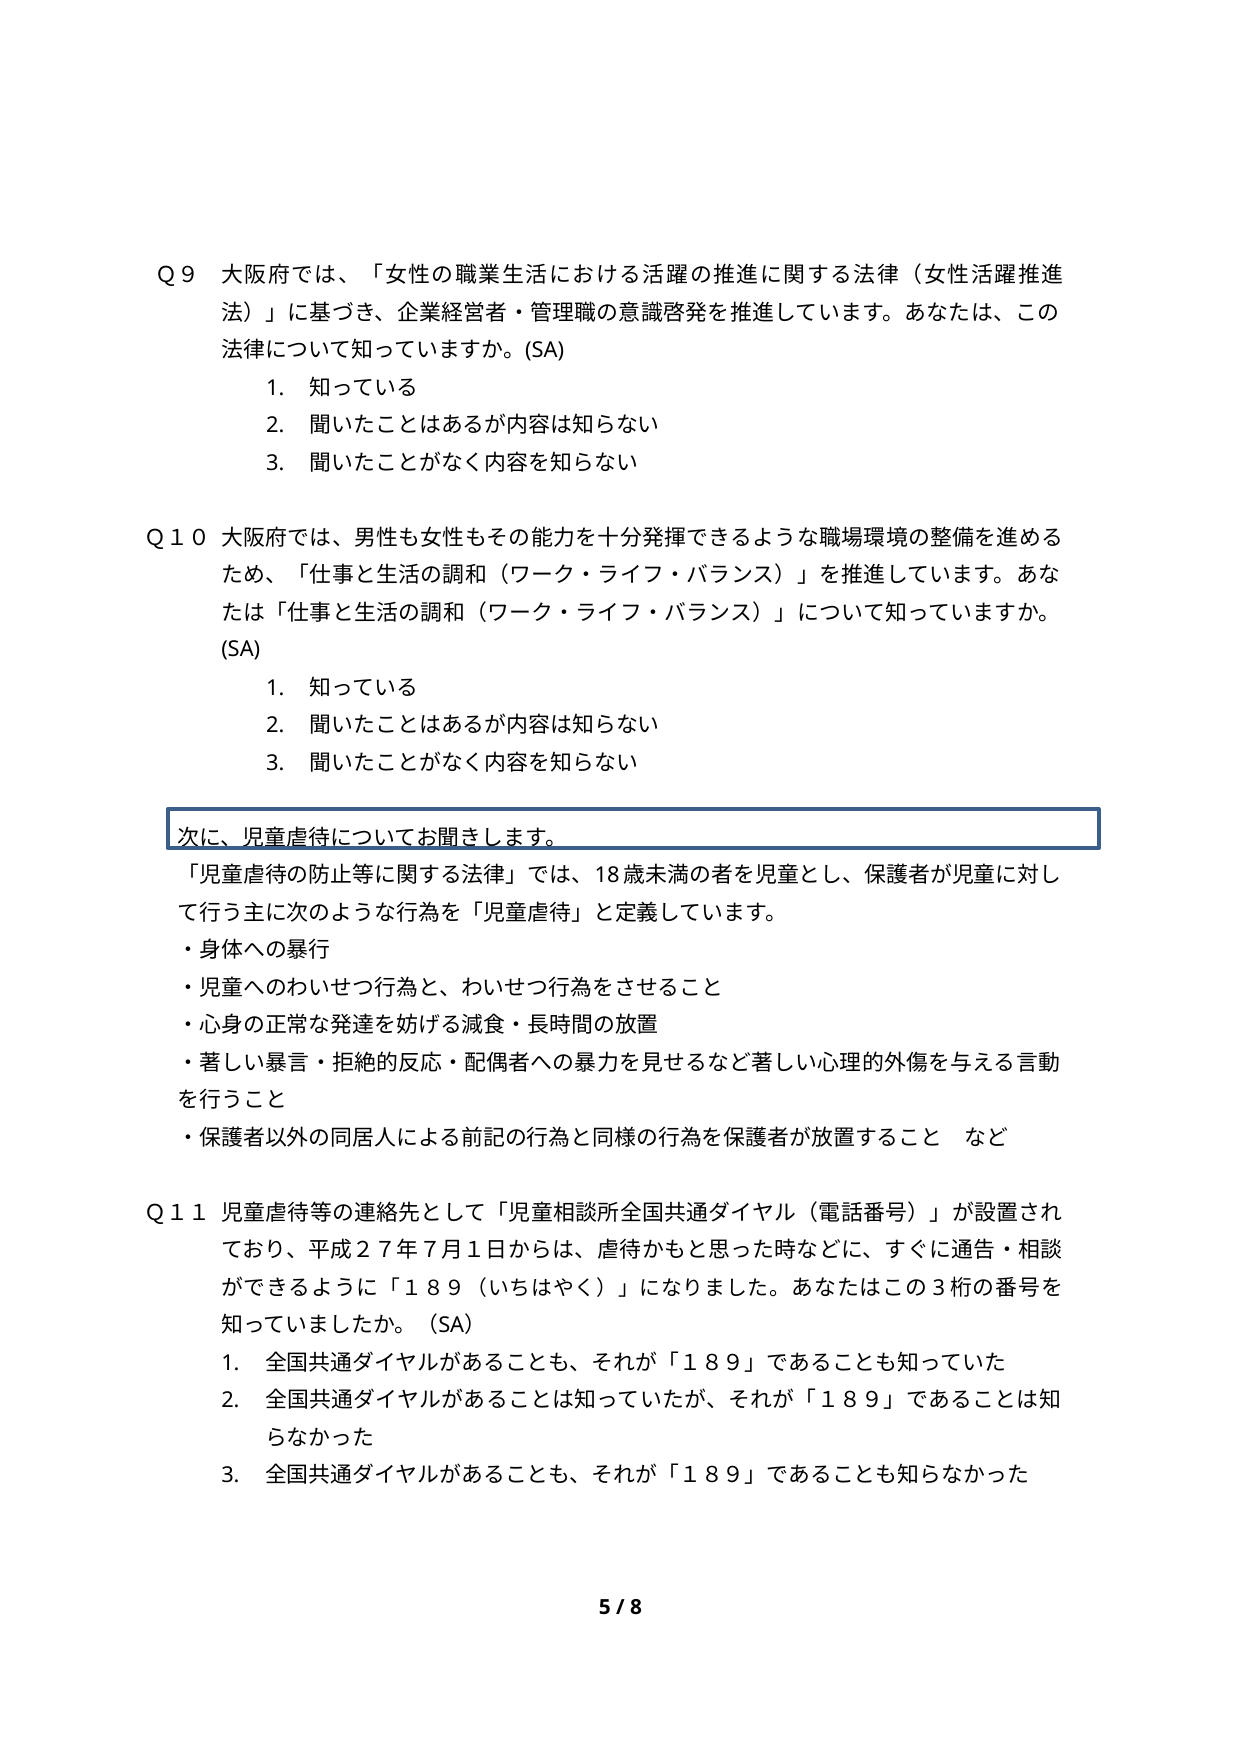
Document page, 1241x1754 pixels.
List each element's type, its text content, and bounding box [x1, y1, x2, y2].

list 知っている [266, 667, 1063, 704]
list 聞いたことがなく内容を知らない [266, 742, 1063, 779]
list 聞いたことはあるが内容は知らない [266, 404, 1063, 442]
text ・心身の正常な発達を妨げる減食・長時間の放置 [177, 1004, 1063, 1042]
list 知っている [266, 367, 1063, 404]
text 次に、児童虐待についてお聞きします。 [177, 817, 1063, 846]
list 大阪府では、「女性の職業生活における活躍の推進に関する法律（女性活躍推進法）」に基づき、企業経営者・管理職の意識啓発を推進しています。あなたは、この法律について知っていますか。(SA) [177, 254, 1063, 367]
text ・児童へのわいせつ行為と、わいせつ行為をさせること [177, 967, 1063, 1004]
list 聞いたことがなく内容を知らない [266, 442, 1063, 479]
list 大阪府では、男性も女性もその能力を十分発揮できるような職場環境の整備を進めるため、「仕事と生活の調和（ワーク・ライフ・バランス）」を推進しています。あなたは「仕事と生活の調和（ワーク・ライフ・バランス）」について知っていますか。 (SA) [177, 517, 1063, 667]
list 児童虐待等の連絡先として「児童相談所全国共通ダイヤル（電話番号）」が設置されており、平成２７年７月１日からは、虐待かもと思った時などに、すぐに通告・相談ができるように「１８９（いちはやく）」になりました。あなたはこの3桁の番号を知っていましたか。（SA） [177, 1192, 1063, 1342]
list 聞いたことはあるが内容は知らない [266, 704, 1063, 742]
list 全国共通ダイヤルがあることは知っていたが、それが「１８９」であることは知らなかった [221, 1379, 1063, 1454]
text ・身体への暴行 [177, 929, 1063, 967]
list 全国共通ダイヤルがあることも、それが「１８９」であることも知らなかった [221, 1454, 1063, 1492]
text ・著しい暴言・拒絶的反応・配偶者への暴力を見せるなど著しい心理的外傷を与える言動を行うこと [177, 1042, 1063, 1117]
text ・保護者以外の同居人による前記の行為と同様の行為を保護者が放置すること など [177, 1117, 1063, 1154]
list 全国共通ダイヤルがあることも、それが「１８９」であることも知っていた [221, 1342, 1063, 1379]
text 「児童虐待の防止等に関する法律」では、18歳未満の者を児童とし、保護者が児童に対して行う主に次のような行為を「児童虐待」と定義しています。 [177, 854, 1063, 929]
